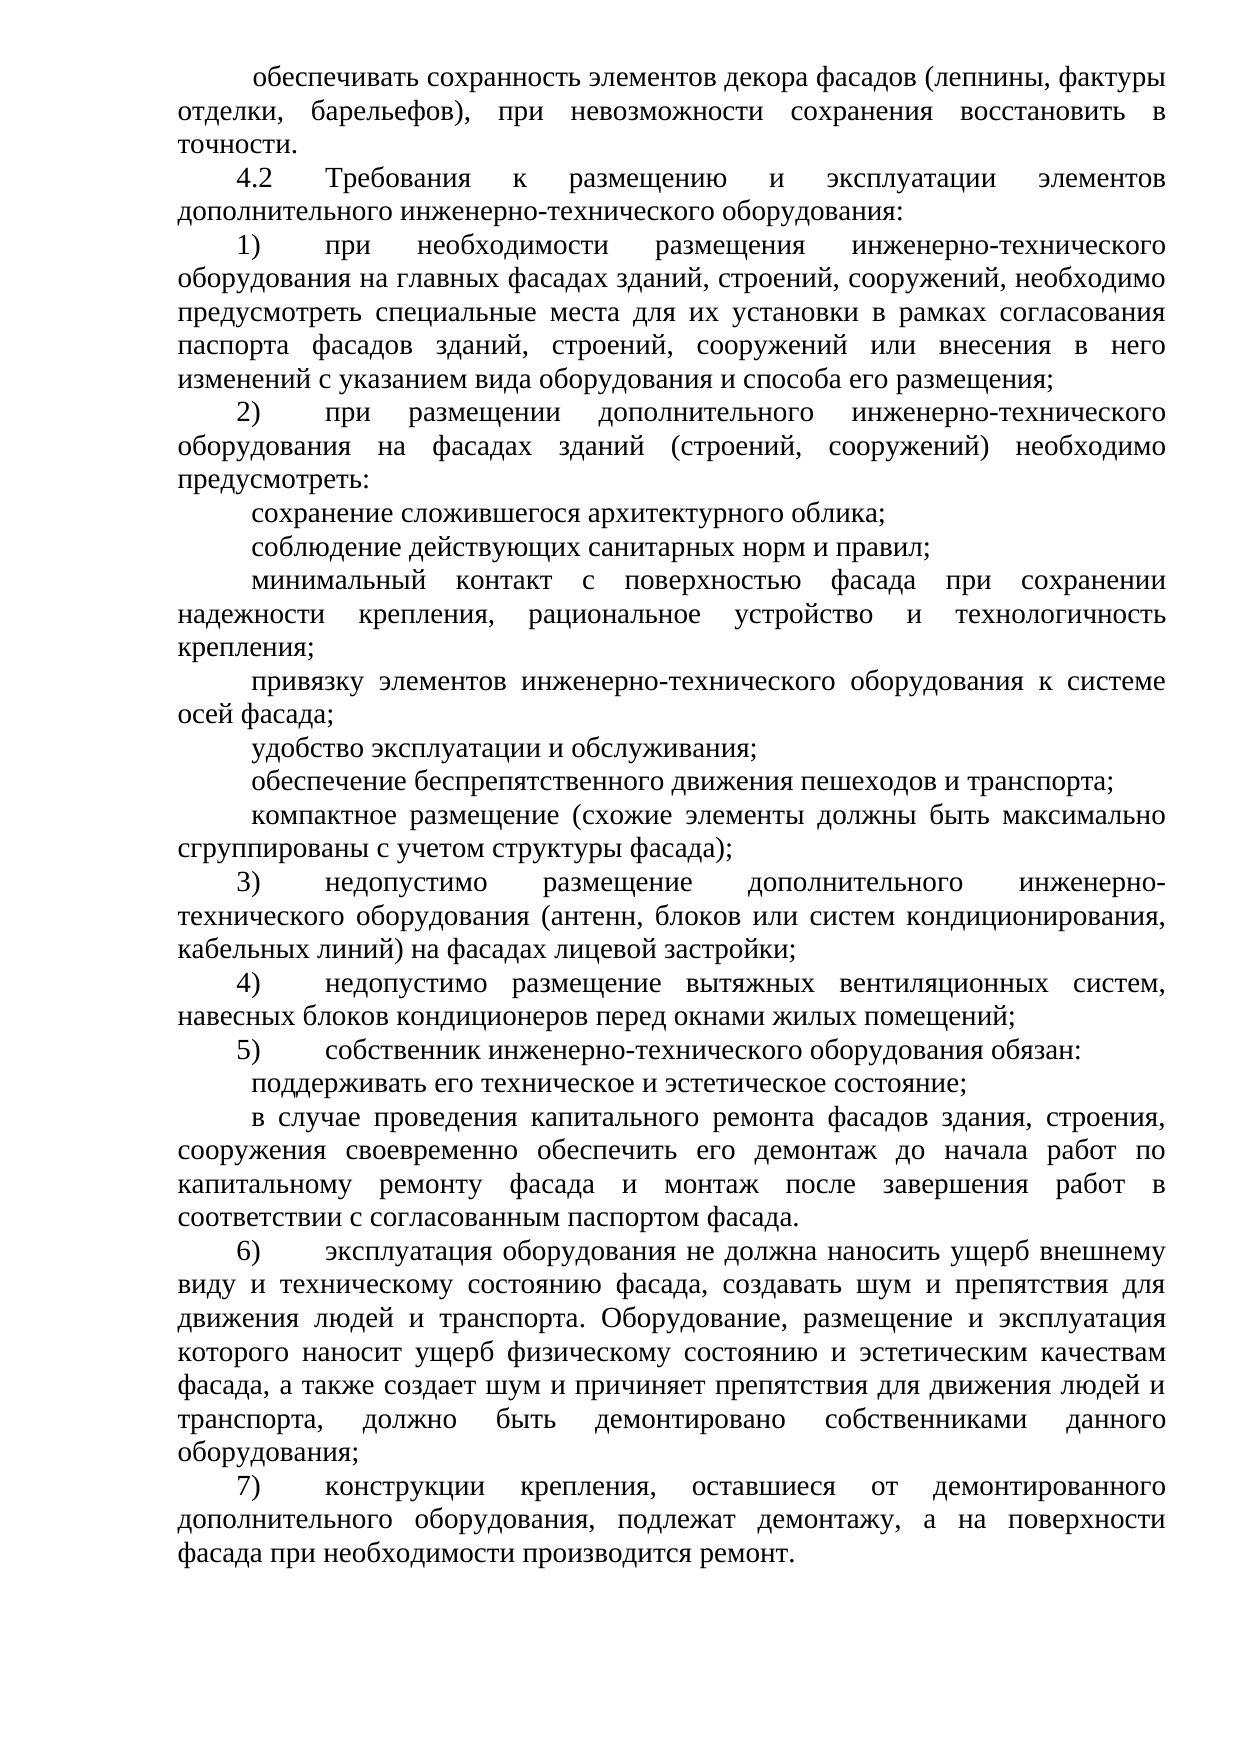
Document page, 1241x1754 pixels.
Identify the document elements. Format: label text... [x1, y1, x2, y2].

list соблюдение действующих санитарных норм и правил; [177, 529, 1167, 562]
list поддерживать его техническое и эстетическое состояние; [177, 1065, 1167, 1099]
list при необходимости размещения инженерно-технического оборудования на главных фасадах зданий, строений, сооружений, необходимо предусмотреть специальные места для их установки в рамках согласования паспорта фасадов зданий, строений, сооружений или внесения в него изменений с указанием вида оборудования и способа его размещения; [177, 227, 1167, 394]
list обеспечивать сохранность элементов декора фасадов (лепнины, фактуры отделки, барельефов), при невозможности сохранения восстановить в точности. [177, 59, 1167, 160]
list сохранение сложившегося архитектурного облика; [177, 495, 1167, 529]
list недопустимо размещение дополнительного инженерно-технического оборудования (антенн, блоков или систем кондиционирования, кабельных линий) на фасадах лицевой застройки; [177, 864, 1167, 965]
list привязку элементов инженерно-технического оборудования к системе осей фасада; [177, 663, 1167, 730]
list компактное размещение (схожие элементы должны быть максимально сгруппированы с учетом структуры фасада); [177, 797, 1167, 864]
list в случае проведения капитального ремонта фасадов здания, строения, сооружения своевременно обеспечить его демонтаж до начала работ по капитальному ремонту фасада и монтаж после завершения работ в соответствии с согласованным паспортом фасада. [177, 1099, 1167, 1233]
list обеспечение беспрепятственного движения пешеходов и транспорта; [177, 763, 1167, 797]
list Требования к размещению и эксплуатации элементов дополнительного инженерно-технического оборудования: [177, 160, 1167, 227]
list конструкции крепления, оставшиеся от демонтированного дополнительного оборудования, подлежат демонтажу, а на поверхности фасада при необходимости производится ремонт. [177, 1468, 1167, 1568]
list эксплуатация оборудования не должна наносить ущерб внешнему виду и техническому состоянию фасада, создавать шум и препятствия для движения людей и транспорта. Оборудование, размещение и эксплуатация которого наносит ущерб физическому состоянию и эстетическим качествам фасада, а также создает шум и причиняет препятствия для движения людей и транспорта, должно быть демонтировано собственниками данного оборудования; [177, 1233, 1167, 1468]
list удобство эксплуатации и обслуживания; [177, 730, 1167, 763]
list при размещении дополнительного инженерно-технического оборудования на фасадах зданий (строений, сооружений) необходимо предусмотреть: [177, 394, 1167, 495]
list недопустимо размещение вытяжных вентиляционных систем, навесных блоков кондиционеров перед окнами жилых помещений; [177, 965, 1167, 1032]
list минимальный контакт с поверхностью фасада при сохранении надежности крепления, рациональное устройство и технологичность крепления; [177, 562, 1167, 663]
list собственник инженерно-технического оборудования обязан: [177, 1032, 1167, 1065]
